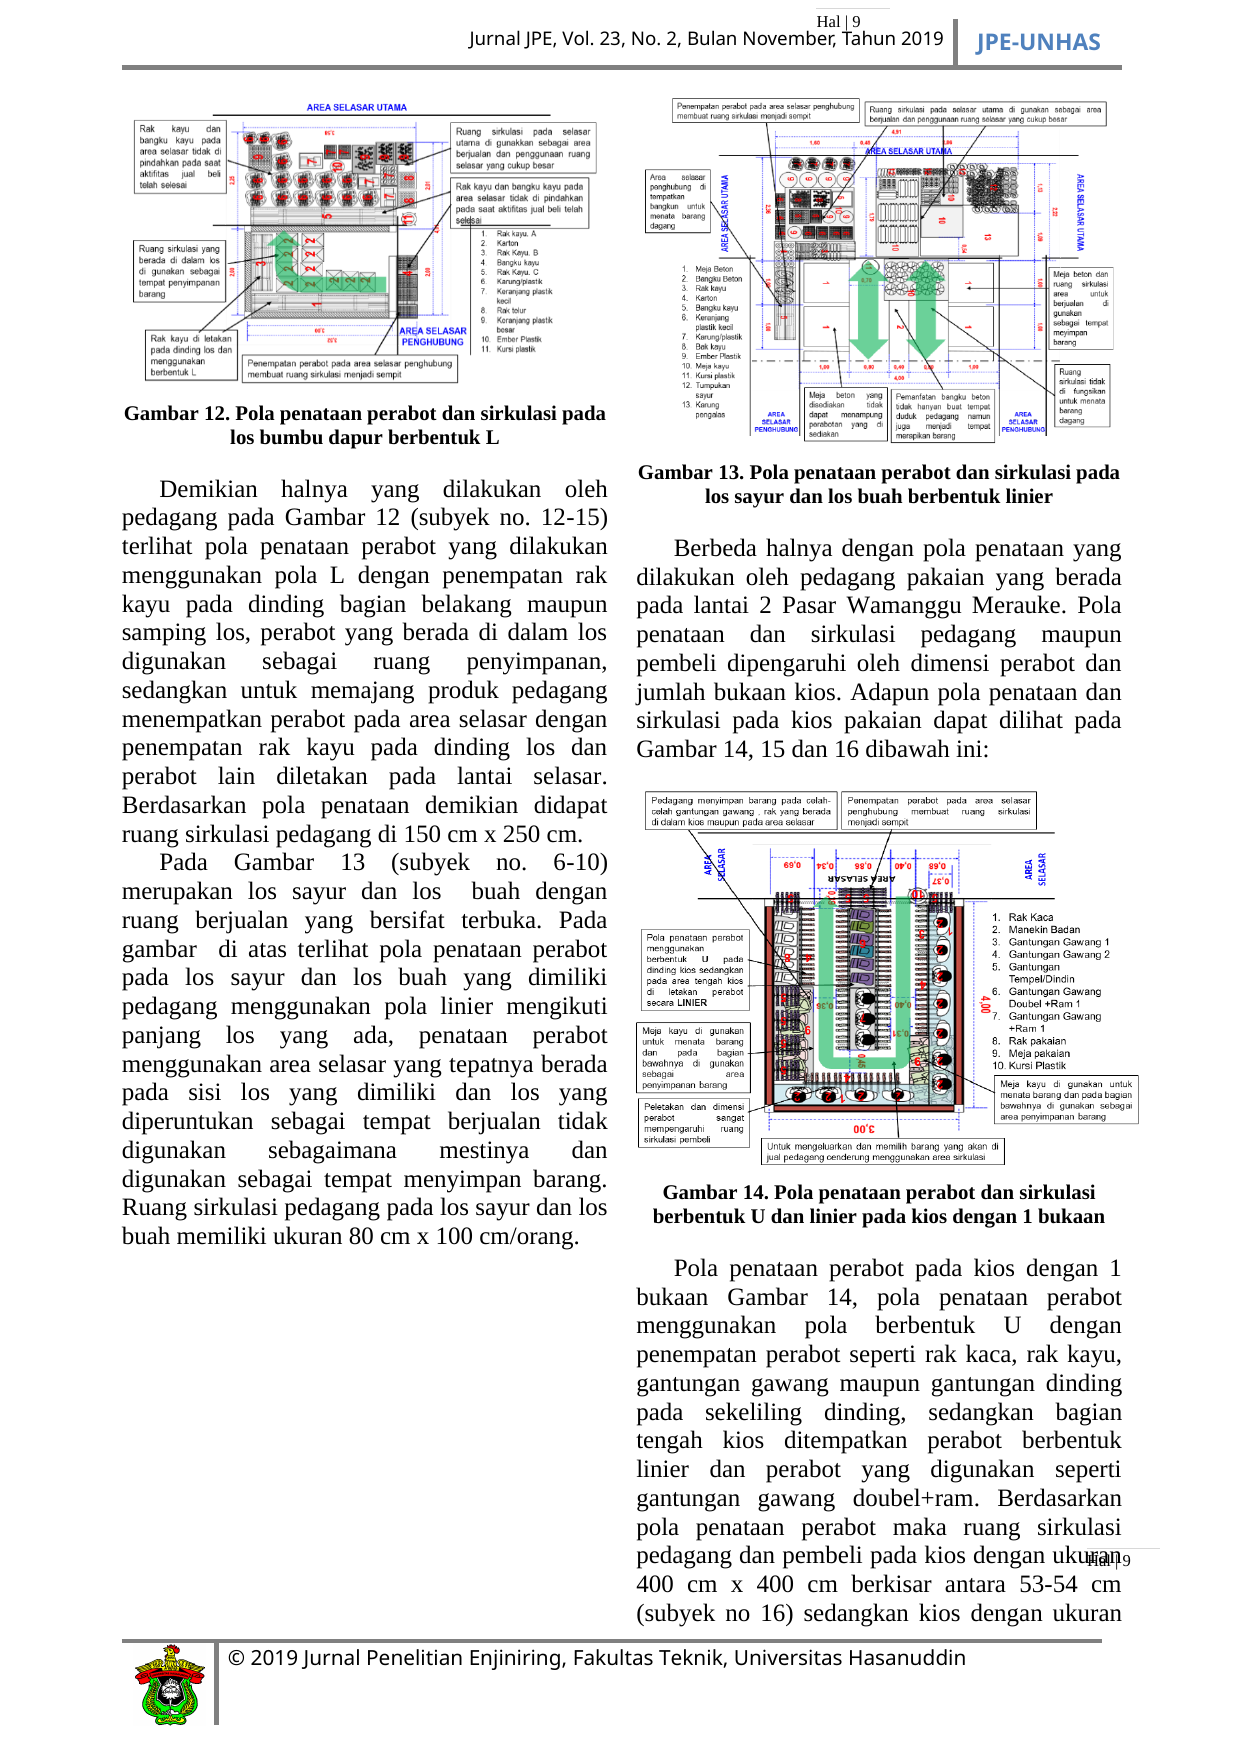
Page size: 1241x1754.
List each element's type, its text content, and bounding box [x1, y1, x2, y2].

text Gambar 12. Pola penataan perabot dan sirkulasi pada los bumbu dapur berbentuk L [122, 401, 608, 449]
text Pada Gambar 13 (subyek no. 6-10) merupakan los sayur dan los buah dengan ruang berjualan yang bersifat terbuka. Pada gambar di atas terlihat pola penataan perabot pada los sayur dan los buah yang dimiliki pedagang menggunakan pola linier mengikuti panjang los yang ada, penataan perabot menggunakan area selasar yang tepatnya berada pada sisi los yang dimiliki dan los yang diperuntukan sebagai tempat berjualan tidak digunakan sebagaimana mestinya dan digunakan sebagai tempat menyimpan barang. Ruang sirkulasi pedagang pada los sayur dan los buah memiliki ukuran 80 cm x 100 cm/orang. [122, 847, 608, 1250]
picture [132, 98, 597, 389]
text Gambar 14. Pola penataan perabot dan sirkulasi berbentuk U dan linier pada kios dengan 1 bukaan [636, 1180, 1122, 1228]
picture [636, 791, 1139, 1168]
text Gambar 13. Pola penataan perabot dan sirkulasi pada los sayur dan los buah berbentuk linier [636, 460, 1122, 508]
text Demikian halnya yang dilakukan oleh pedagang pada Gambar 12 (subyek no. 12-15) terlihat pola penataan perabot yang dilakukan menggunakan pola L dengan penempatan rak kayu pada dinding bagian belakang maupun samping los, perabot yang berada di dalam los digunakan sebagai ruang penyimpanan, sedangkan untuk memajang produk pedagang menempatkan perabot pada area selasar dengan penempatan rak kayu pada dinding los dan perabot lain diletakan pada lantai selasar. Berdasarkan pola penataan demikian didapat ruang sirkulasi pedagang di 150 cm x 250 cm. [122, 474, 608, 847]
picture [644, 98, 1114, 448]
text Berbeda halnya dengan pola penataan yang dilakukan oleh pedagang pakaian yang berada pada lantai 2 Pasar Wamanggu Merauke. Pola penataan dan sirkulasi pedagang maupun pembeli dipengaruhi oleh dimensi perabot dan jumlah bukaan kios. Adapun pola penataan dan sirkulasi pada kios pakaian dapat dilihat pada Gambar 14, 15 dan 16 dibawah ini: [636, 533, 1122, 763]
